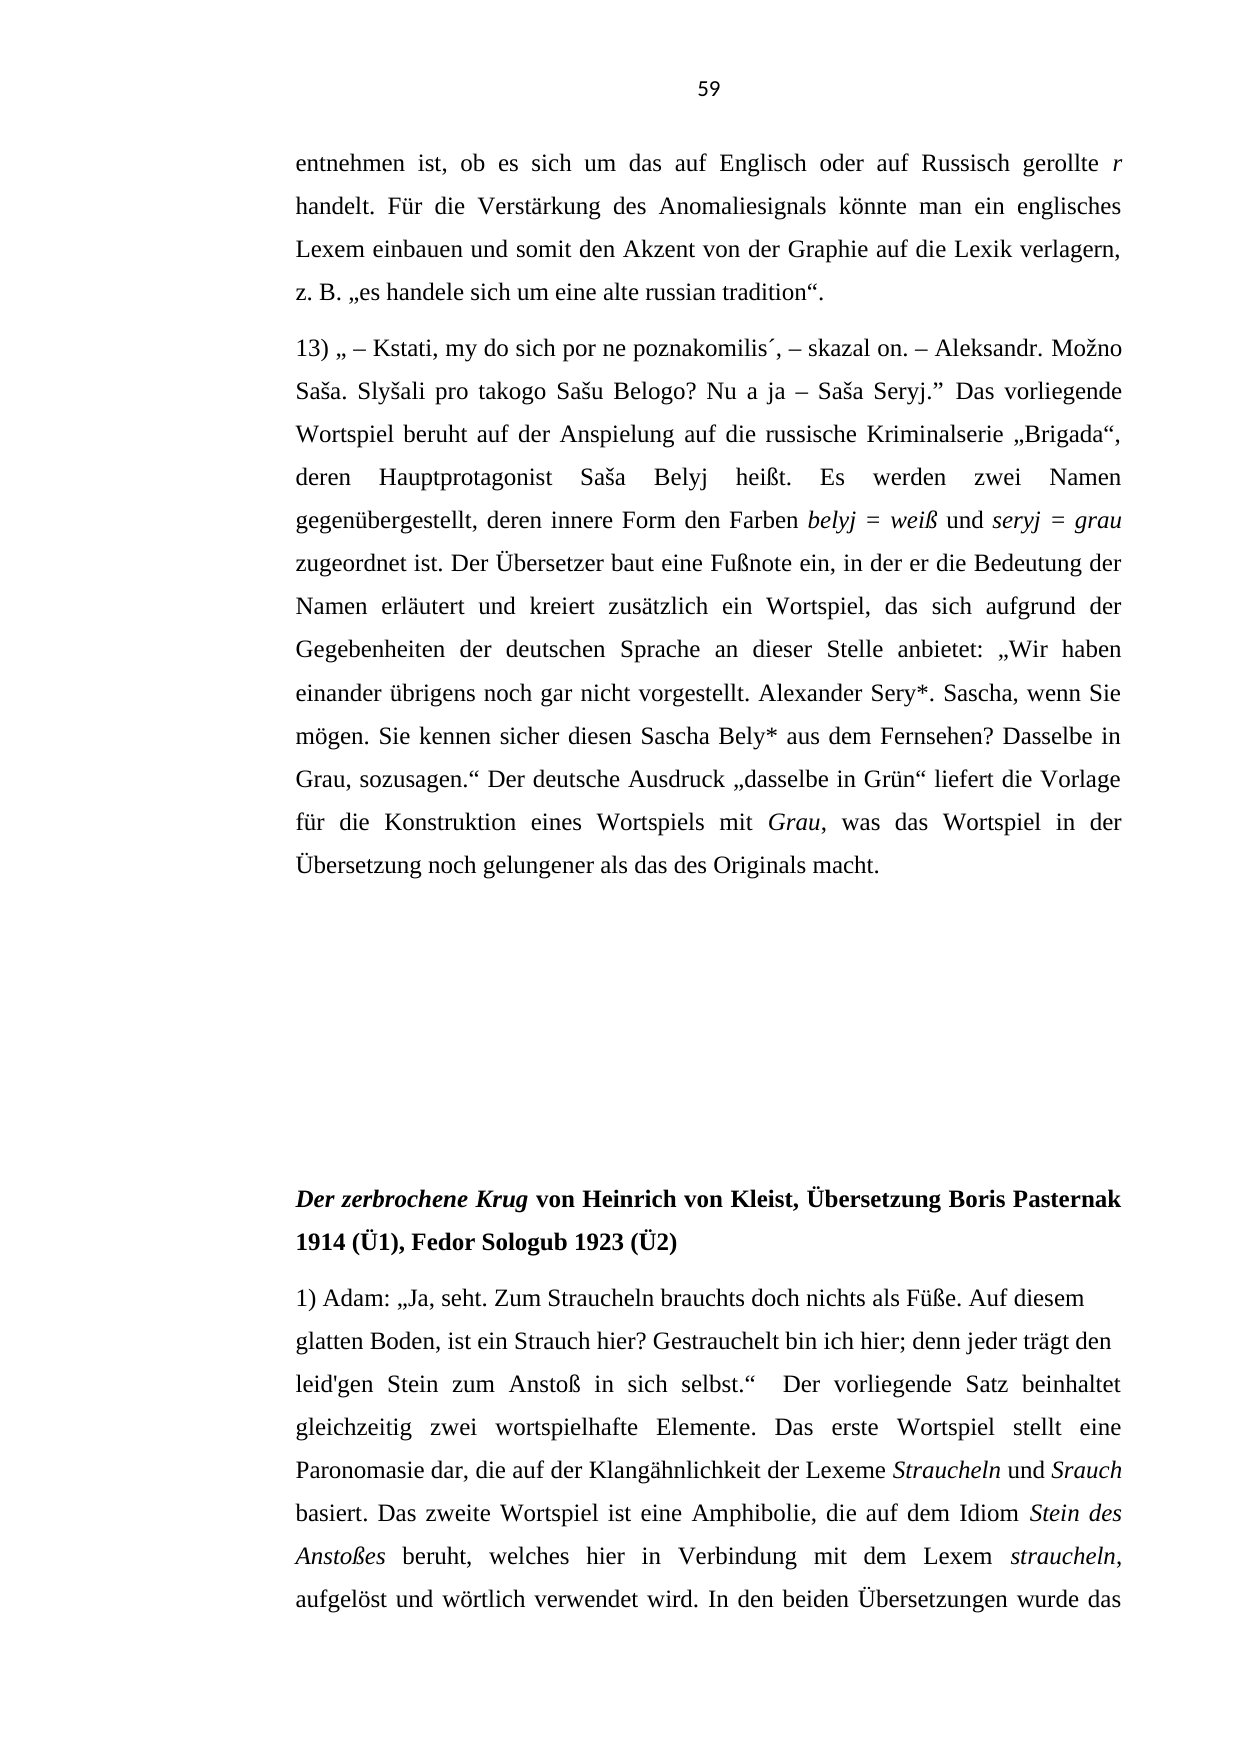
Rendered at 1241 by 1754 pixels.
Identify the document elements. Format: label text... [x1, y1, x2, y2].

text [295, 148, 1122, 306]
text 1) Adam: „Ja, seht. Zum Straucheln brauchts doch nichts als Füße. Auf diesem [295, 1283, 1122, 1311]
text glatten Boden, ist ein Strauch hier? Gestrauchelt bin ich hier; denn jeder trägt den [295, 1326, 1122, 1354]
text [295, 1369, 1122, 1613]
text 13) „ – Kstati, my do sich por ne poznakomilis´, – skazal on. – Aleksandr. Možno Saša. Slyšali pro takogo Sašu Belogo? Nu a ja – Saša Seryj.” Das vorliegende Wortspiel beruht auf der Anspielung auf die russische Kriminalserie „Brigada“, deren Hauptprotagonist Saša Belyj heißt. Es werden zwei Namen gegenübergestellt, deren innere Form den Farben belyj = weiß und seryj = grau zugeordnet ist. Der Übersetzer baut eine Fußnote ein, in der er die Bedeutung der Namen erläutert und kreiert zusätzlich ein Wortspiel, das sich aufgrund der Gegebenheiten der deutschen Sprache an dieser Stelle anbietet: „Wir haben einander übrigens noch gar nicht vorgestellt. Alexander Sery*. Sascha, wenn Sie mögen. Sie kennen sicher diesen Sascha Bely* aus dem Fernsehen? Dasselbe in Grau, sozusagen.“ Der deutsche Ausdruck „dasselbe in Grün“ liefert die Vorlage für die Konstruktion eines Wortspiels mit Grau, was das Wortspiel in der Übersetzung noch gelungener als das des Originals macht. [295, 333, 1122, 879]
text Der zerbrochene Krug von Heinrich von Kleist, Übersetzung Boris Pasternak 1914 (Ü1), Fedor Sologub 1923 (Ü2) [295, 1184, 1122, 1256]
